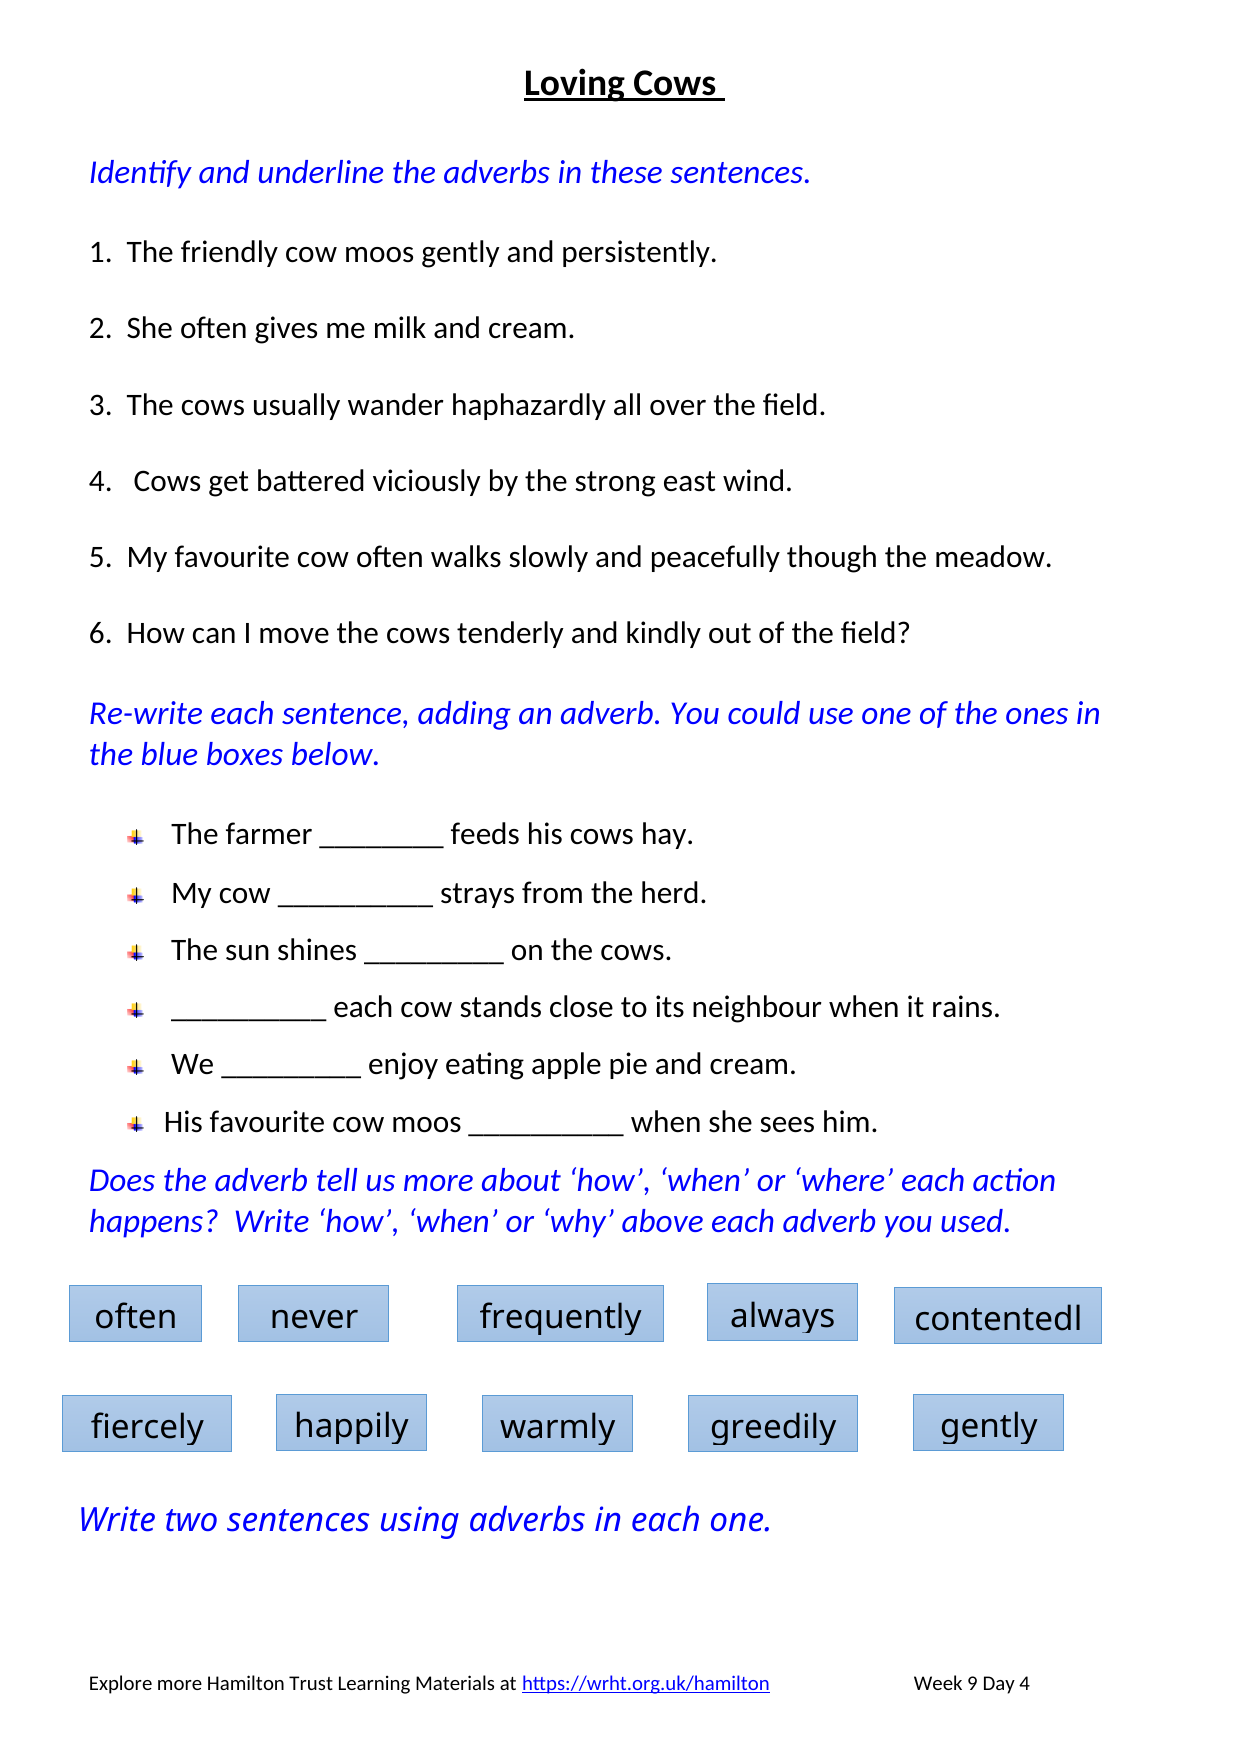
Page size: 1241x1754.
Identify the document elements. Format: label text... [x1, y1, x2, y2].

picture [127, 886, 144, 904]
list My cow __________ strays from the herd. [126, 873, 1152, 911]
text 3. The cows usually wander haphazardly all over the field. [89, 385, 1152, 423]
text Loving Cows [89, 59, 1152, 105]
text Re-write each sentence, adding an adverb. You could use one of the ones in the blue boxes below. [89, 692, 1152, 774]
text 6. How can I move the cows tenderly and kindly out of the field? [89, 613, 1152, 652]
list The sun shines _________ on the cows. [126, 930, 1152, 968]
picture [127, 1115, 144, 1132]
list The farmer ________ feeds his cows hay. [126, 814, 1152, 853]
text 1. The friendly cow moos gently and persistently. [89, 232, 1152, 270]
text 5. My favourite cow often walks slowly and peacefully though the meadow. [89, 537, 1152, 575]
list We _________ enjoy eating apple pie and cream. [126, 1044, 1152, 1083]
picture [127, 1001, 144, 1018]
text Does the adverb tell us more about ‘how’, ‘when’ or ‘where’ each action happens? Write ‘how’, ‘when’ or ‘why’ above each adverb you used. [89, 1159, 1152, 1240]
text Identify and underline the adverbs in these sentences. [89, 151, 1152, 191]
picture [127, 1058, 144, 1075]
picture [127, 943, 144, 961]
text 4. Cows get battered viciously by the strong east wind. [89, 461, 1152, 499]
list His favourite cow moos __________ when she sees him. [126, 1102, 1152, 1140]
text 2. She often gives me milk and cream. [89, 308, 1152, 347]
picture [127, 828, 144, 845]
list __________ each cow stands close to its neighbour when it rains. [126, 987, 1152, 1025]
